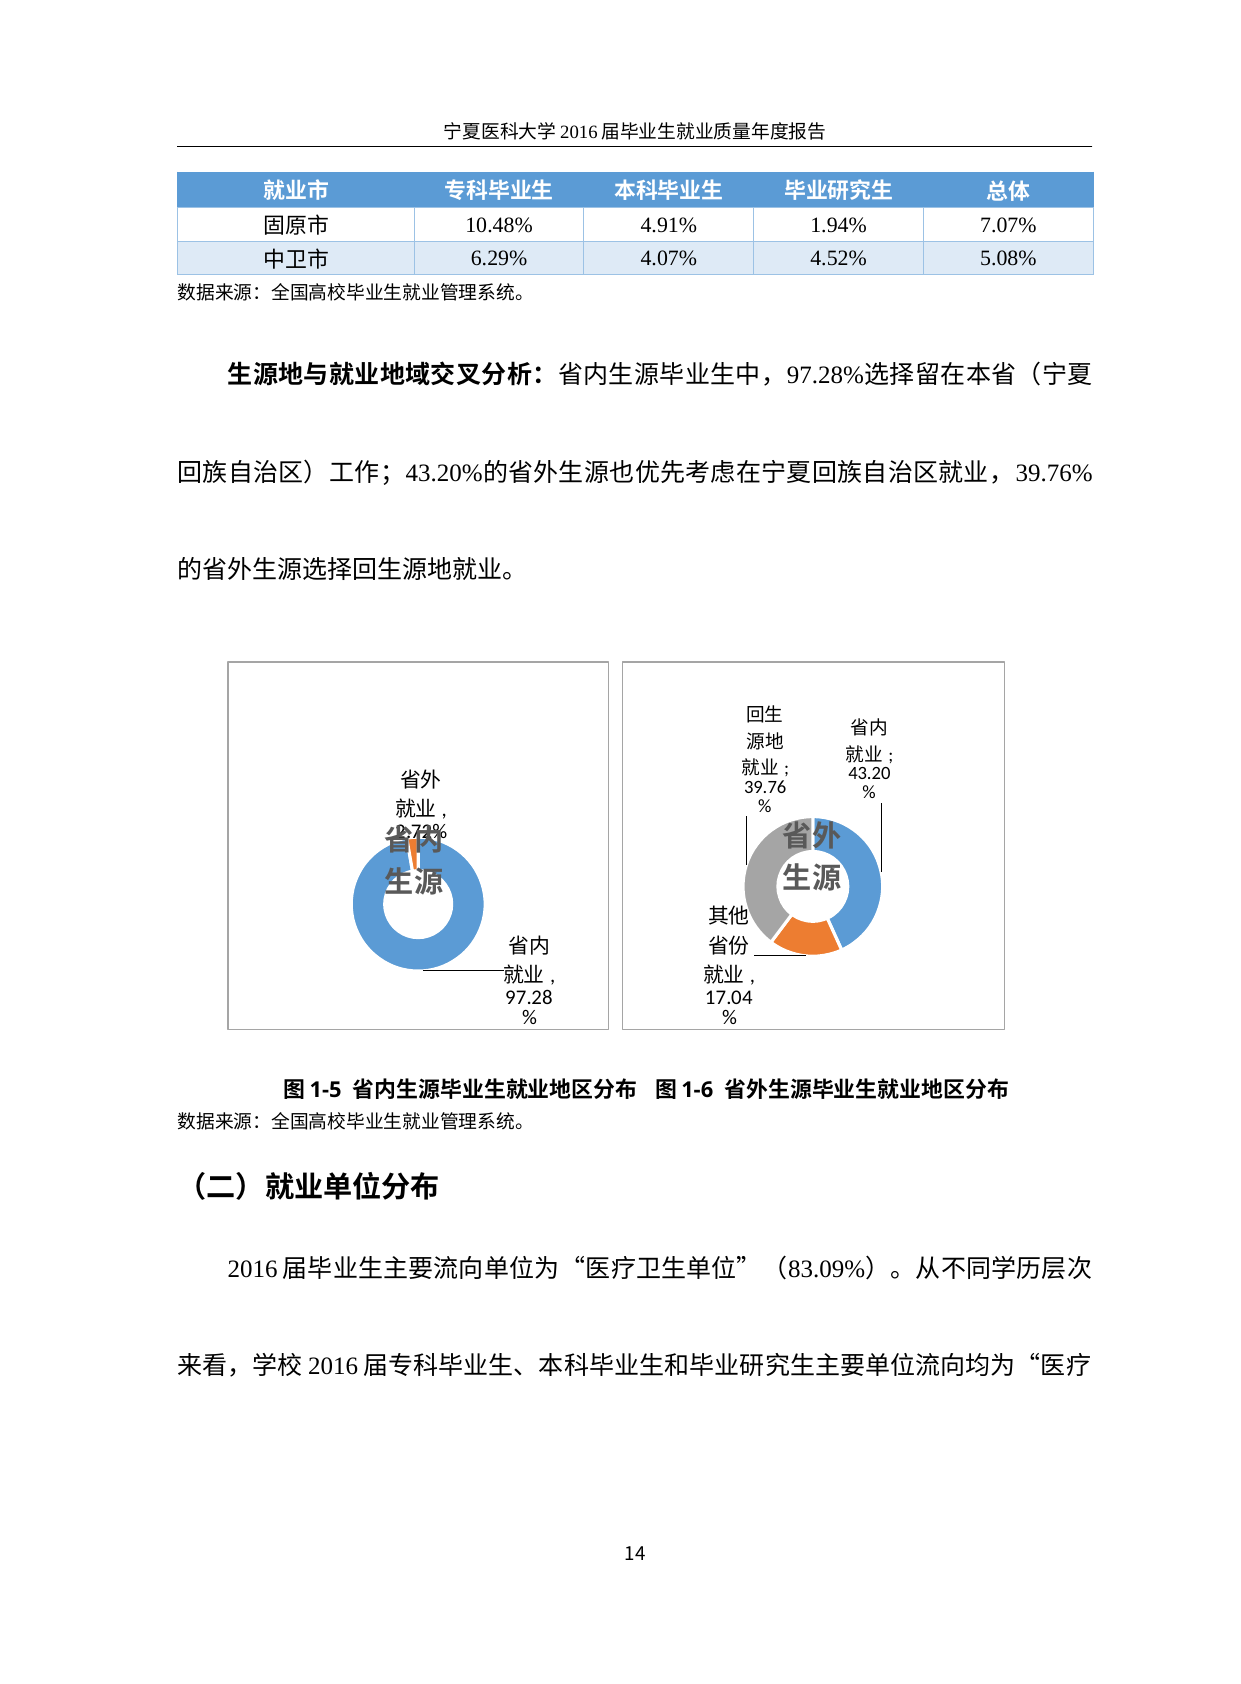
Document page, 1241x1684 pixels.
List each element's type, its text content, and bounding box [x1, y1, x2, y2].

text 数据来源：全国高校毕业生就业管理系统。 [177, 275, 1092, 308]
table_cell 6.29% [415, 242, 583, 274]
text 生源地与就业地域交叉分析：省内生源毕业生中，97.28%选择留在本省（宁夏回族自治区）工作；43.20%的省外生源也优先考虑在宁夏回族自治区就业，39.76%的省外生源选择回生源地就业。 [177, 340, 1092, 600]
table_cell 5.08% [924, 242, 1093, 274]
text （二）就业单位分布 [177, 1153, 1092, 1218]
table_cell 10.48% [415, 208, 583, 241]
table_header 毕业研究生 [754, 173, 923, 207]
table_cell 固原市 [178, 208, 414, 241]
table_header 总体 [924, 173, 1093, 207]
table_header 专科毕业生 [415, 173, 583, 207]
text 图1-5 省内生源毕业生就业地区分布 图1-6 省外生源毕业生就业地区分布 [177, 1071, 1092, 1104]
table_cell 4.07% [584, 242, 753, 274]
table_cell 4.91% [584, 208, 753, 241]
table_cell 7.07% [924, 208, 1093, 241]
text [177, 1234, 1092, 1396]
table_cell 1.94% [754, 208, 923, 241]
table_header 就业市 [178, 173, 414, 207]
text 数据来源：全国高校毕业生就业管理系统。 [177, 1104, 1092, 1136]
table_cell 4.52% [754, 242, 923, 274]
table_cell 中卫市 [178, 242, 414, 274]
table_header 本科毕业生 [584, 173, 753, 207]
